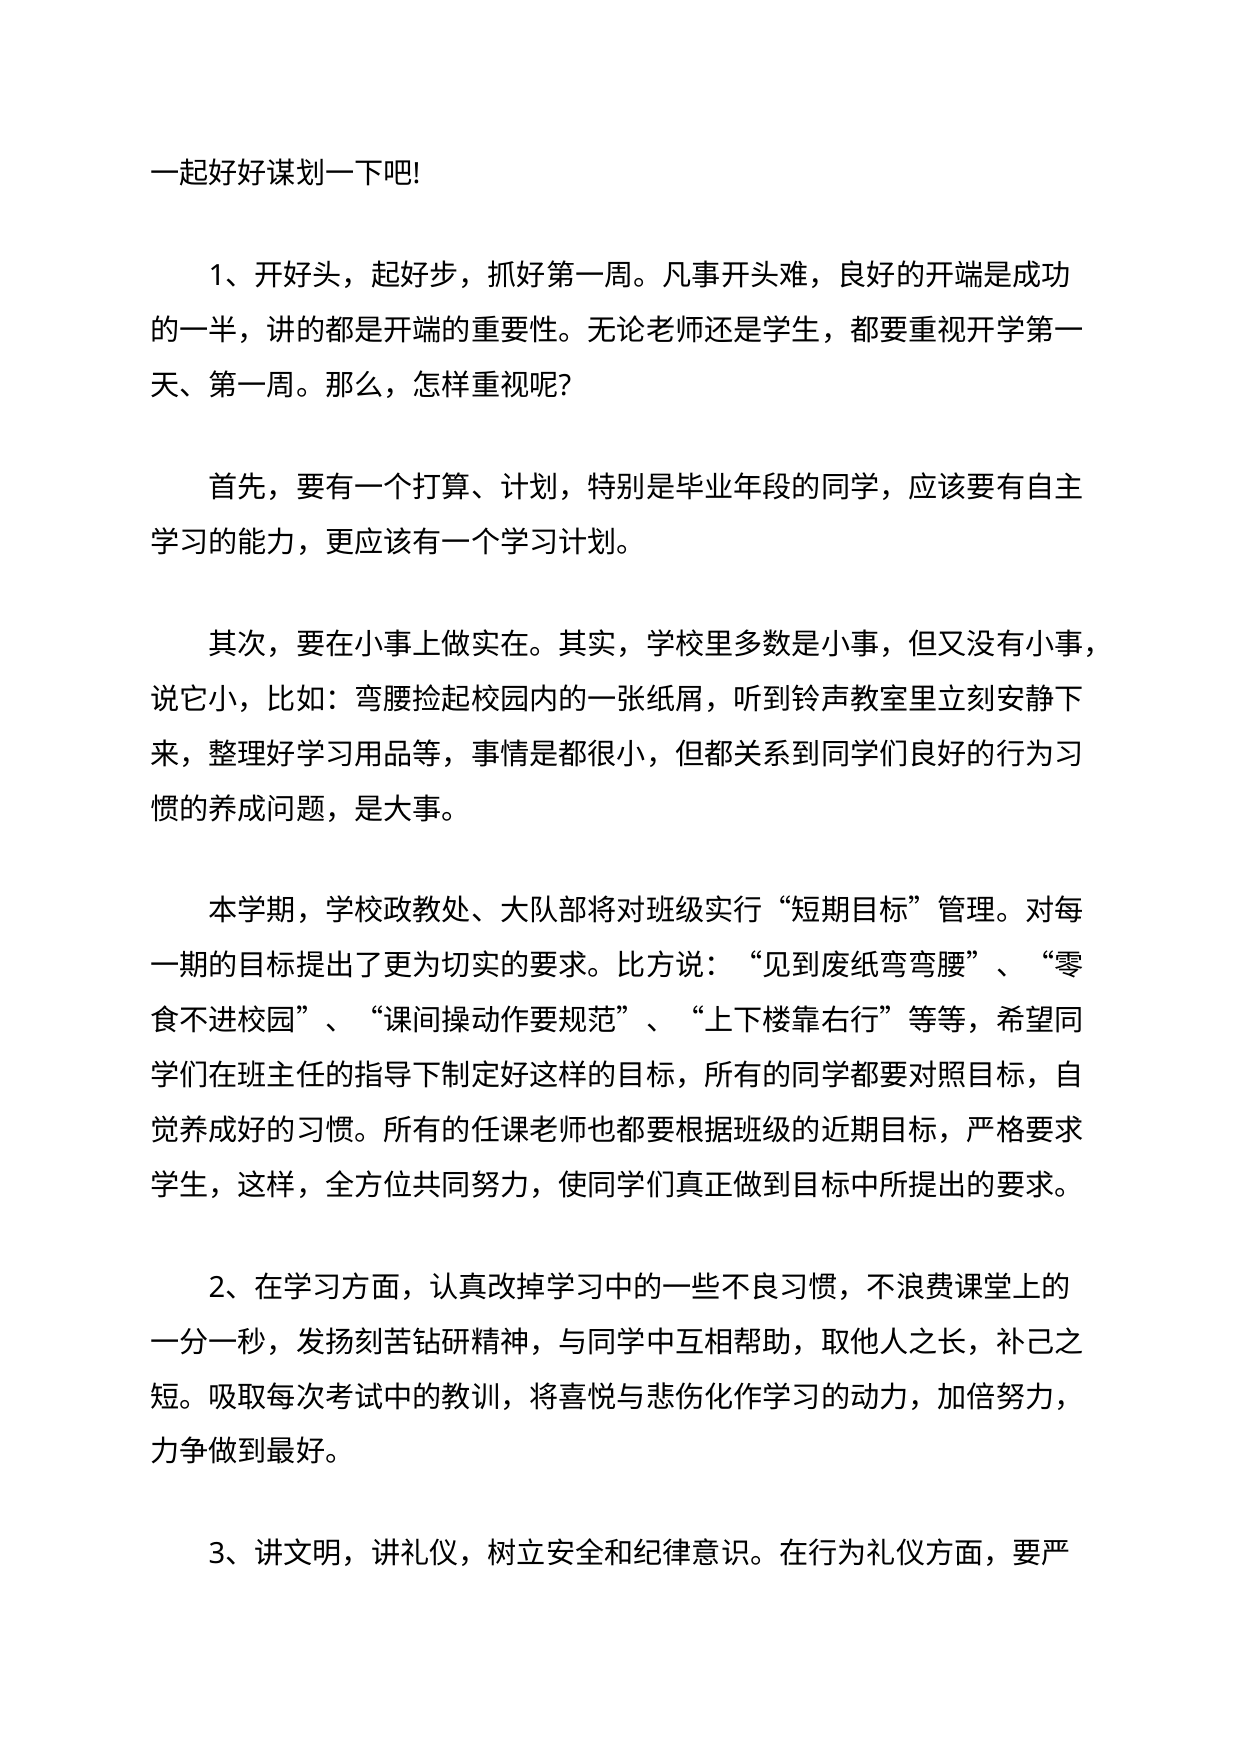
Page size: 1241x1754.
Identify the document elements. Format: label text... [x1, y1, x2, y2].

text 其次，要在小事上做实在。其实，学校里多数是小事，但又没有小事，说它小，比如：弯腰捡起校园内的一张纸屑，听到铃声教室里立刻安静下来，整理好学习用品等，事情是都很小，但都关系到同学们良好的行为习惯的养成问题，是大事。 [150, 621, 1090, 827]
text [150, 1530, 1090, 1572]
text 首先，要有一个打算、计划，特别是毕业年段的同学，应该要有自主学习的能力，更应该有一个学习计划。 [150, 464, 1090, 561]
text 2、在学习方面，认真改掉学习中的一些不良习惯，不浪费课堂上的一分一秒，发扬刻苦钻研精神，与同学中互相帮助，取他人之长，补己之短。吸取每次考试中的教训，将喜悦与悲伤化作学习的动力，加倍努力，力争做到最好。 [150, 1263, 1090, 1470]
text 1、开好头，起好步，抓好第一周。凡事开头难，良好的开端是成功的一半，讲的都是开端的重要性。无论老师还是学生，都要重视开学第一天、第一周。那么，怎样重视呢? [150, 252, 1090, 404]
text 本学期，学校政教处、大队部将对班级实行“短期目标”管理。对每一期的目标提出了更为切实的要求。比方说：“见到废纸弯弯腰”、“零食不进校园”、“课间操动作要规范”、“上下楼靠右行”等等，希望同学们在班主任的指导下制定好这样的目标，所有的同学都要对照目标，自觉养成好的习惯。所有的任课老师也都要根据班级的近期目标，严格要求学生，这样，全方位共同努力，使同学们真正做到目标中所提出的要求。 [150, 887, 1090, 1204]
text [150, 150, 1090, 192]
